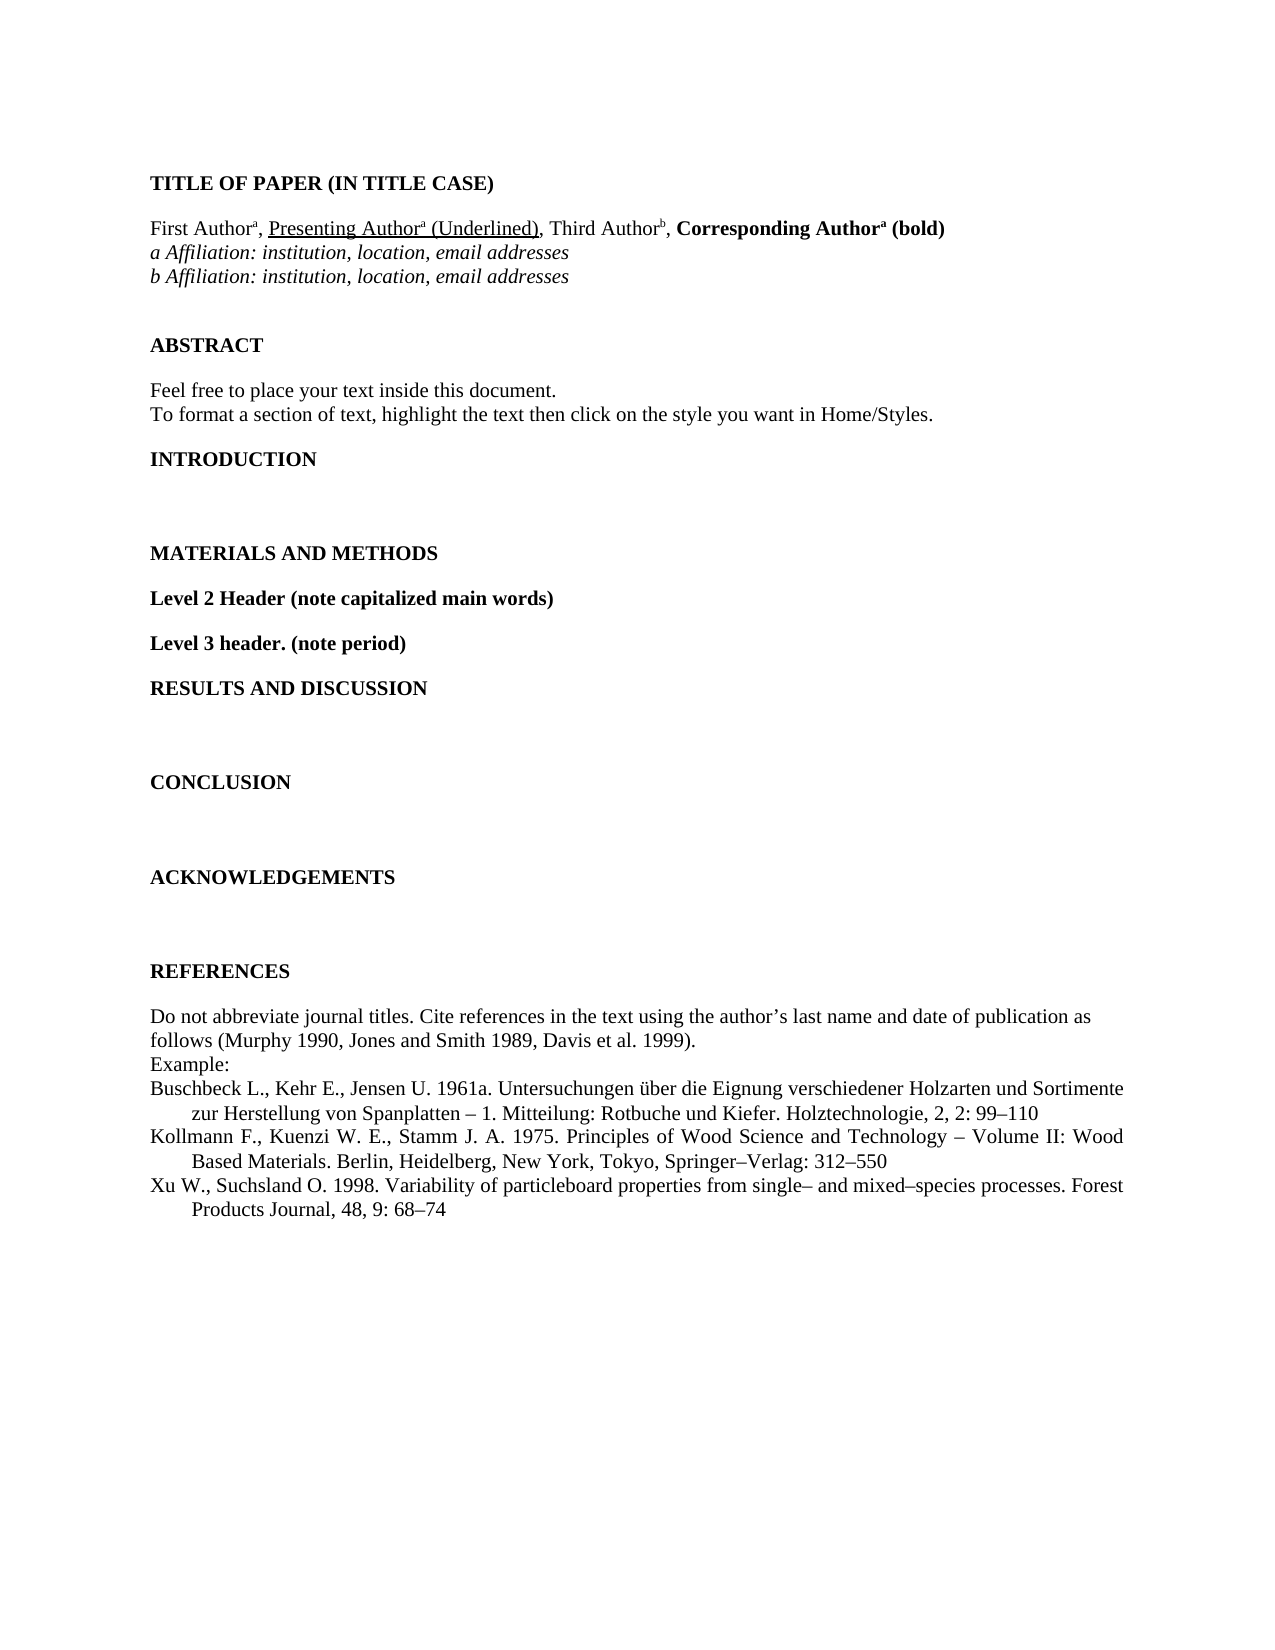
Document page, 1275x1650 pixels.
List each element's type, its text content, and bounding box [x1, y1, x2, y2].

text a Affiliation: institution, location, email addresses [150, 240, 1125, 264]
subtitle Level 2 Header (note capitalized main words) [150, 586, 1125, 610]
text First Authora, Presenting Authora (Underlined), Third Authorb, Corresponding Authora (bold) [150, 216, 1125, 240]
subtitle Results and Discussion [150, 676, 1125, 700]
subtitle REFERENCES [150, 959, 1125, 983]
text Kollmann F., Kuenzi W. E., Stamm J. A. 1975. Principles of Wood Science and Technology – Volume II: Wood Based Materials. Berlin, Heidelberg, New York, Tokyo, Springer–Verlag: 312–550 [150, 1124, 1125, 1173]
text To format a section of text, highlight the text then click on the style you want in Home/Styles. [150, 402, 1125, 426]
text Example: [150, 1052, 1125, 1076]
text Feel free to place your text inside this document. [150, 378, 1125, 402]
subtitle Materials and METHODS [150, 541, 1125, 565]
subtitle Conclusion [150, 770, 1125, 794]
subtitle Acknowledgements [150, 865, 1125, 889]
subtitle ABSTRACT [150, 333, 1125, 357]
text Do not abbreviate journal titles. Cite references in the text using the author’s last name and date of publication as follows (Murphy 1990, Jones and Smith 1989, Davis et al. 1999). [150, 1004, 1125, 1052]
subtitle Title of Paper (in Title Case) [150, 171, 1125, 195]
subtitle Level 3 header. (note period) [150, 631, 1125, 655]
text Buschbeck L., Kehr E., Jensen U. 1961a. Untersuchungen über die Eignung verschiedener Holzarten und Sortimente zur Herstellung von Spanplatten – 1. Mitteilung: Rotbuche und Kiefer. Holztechnologie, 2, 2: 99–110 [150, 1076, 1125, 1124]
subtitle INTRODUCTION [150, 447, 1125, 471]
text Xu W., Suchsland O. 1998. Variability of particleboard properties from single– and mixed–species processes. Forest Products Journal, 48, 9: 68–74 [150, 1173, 1125, 1221]
text b Affiliation: institution, location, email addresses [150, 264, 1125, 288]
